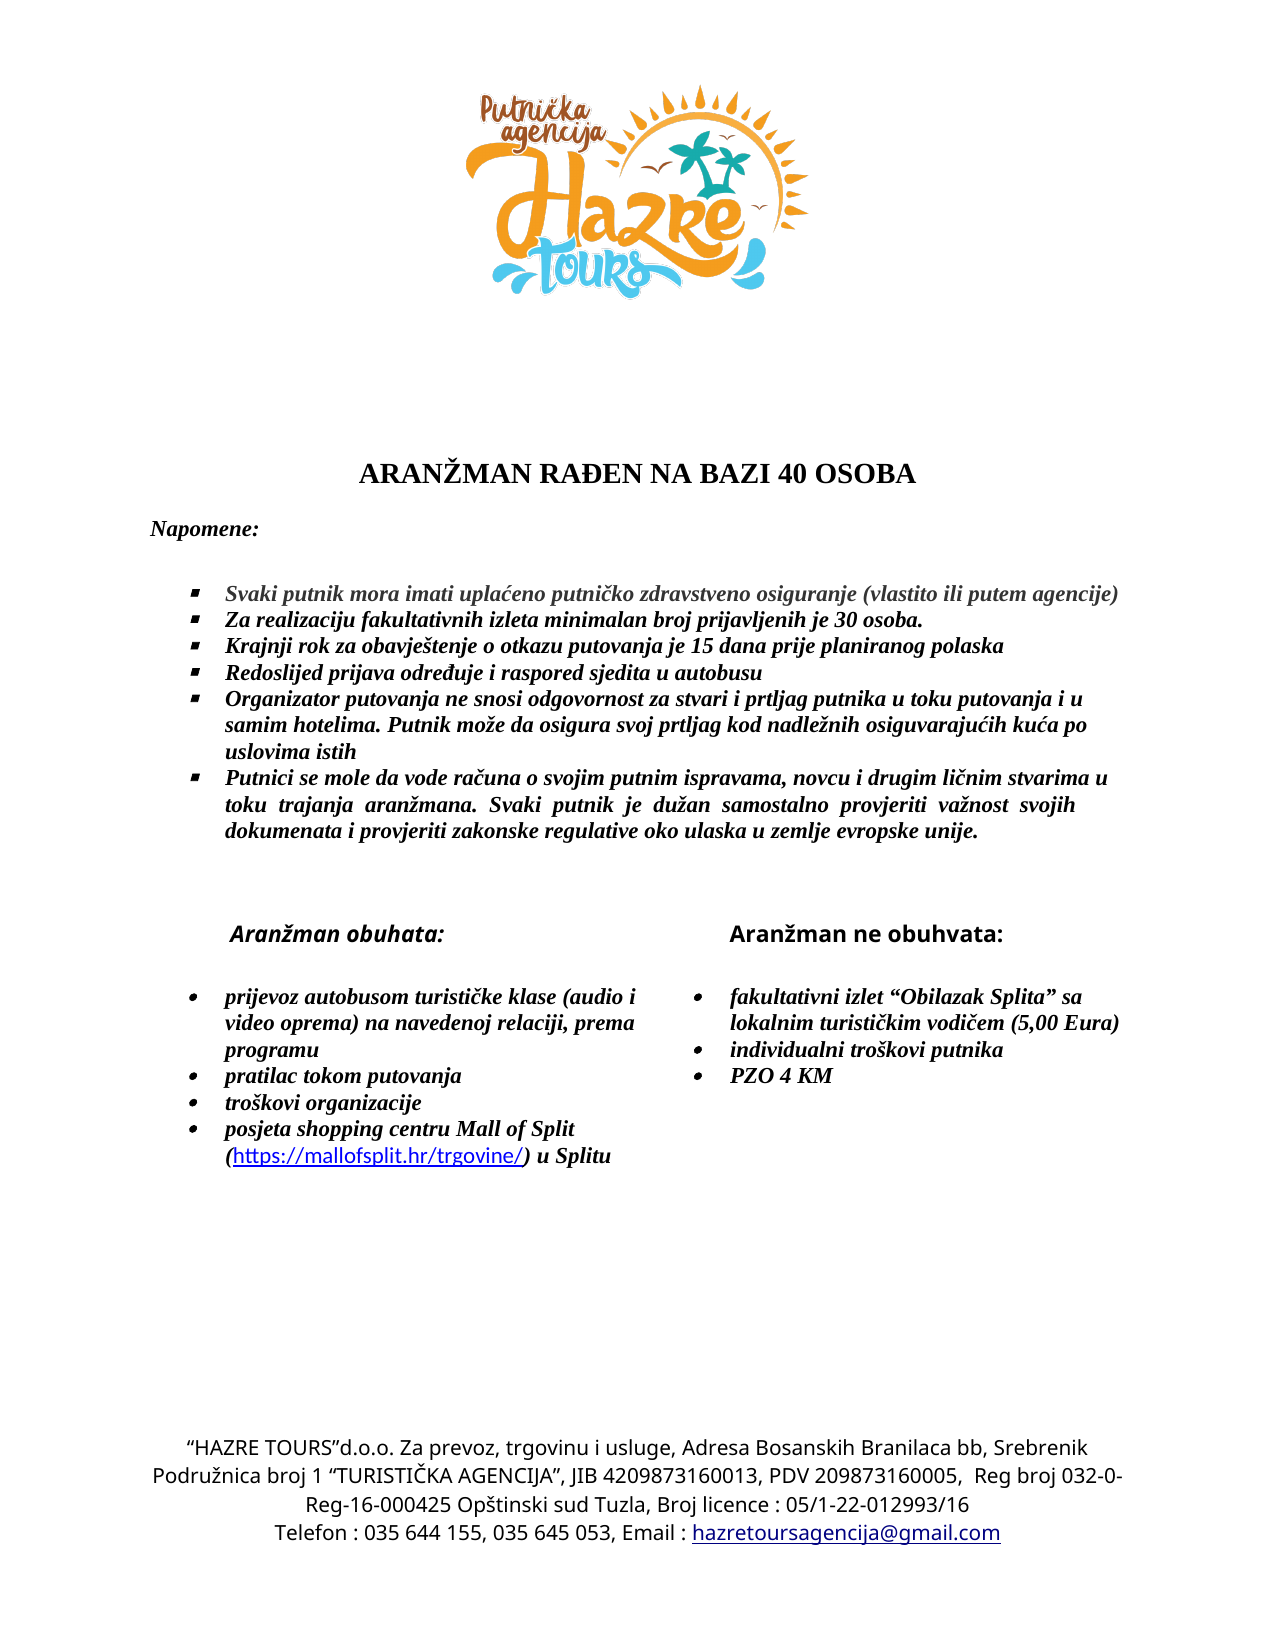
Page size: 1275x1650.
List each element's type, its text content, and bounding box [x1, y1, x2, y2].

text Napomene: [150, 516, 1219, 542]
list Krajnji rok za obavještenje o otkazu putovanja je 15 dana prije planiranog polaska [187, 632, 1219, 659]
picture [461, 75, 814, 310]
list Za realizaciju fakultativnih izleta minimalan broj prijavljenih je 30 osoba. [187, 606, 1219, 632]
list Redoslijed prijava određuje i raspored sjedita u autobusu [187, 659, 1219, 685]
list Organizator putovanja ne snosi odgovornost za stvari i prtljag putnika u toku putovanja i u samim hotelima. Putnik može da osigura svoj prtljag kod nadležnih osiguvarajućih kuća po uslovima istih [187, 685, 1125, 764]
list Putnici se mole da vode računa o svojim putnim ispravama, novcu i drugim ličnim stvarima u toku trajanja aranžmana. Svaki putnik je dužan samostalno provjeriti važnost svojih dokumenata i provjeriti zakonske regulative oko ulaska u zemlje evropske unije. [187, 764, 1125, 843]
list Svaki putnik mora imati uplaćeno putničko zdravstveno osiguranje (vlastito ili putem agencije) [187, 575, 1219, 606]
text ARANŽMAN RAĐEN NA BAZI 40 OSOBA [150, 456, 1125, 490]
table_header Aranžman obuhata: prijevoz autobusom turističke klase (audio i video oprema) na navedenoj relaciji, prema programu pratilac tokom putovanja troškovi organizacije posjeta shopping centru Mall of Split (https://mallofsplit.hr/trgovine/) u Splitu [150, 918, 655, 1263]
table_header Aranžman ne obuhvata: fakultativni izlet “Obilazak Splita” sa lokalnim turističkim vodičem (5,00 Eura) individualni troškovi putnika PZO 4 KM [655, 918, 1155, 1263]
